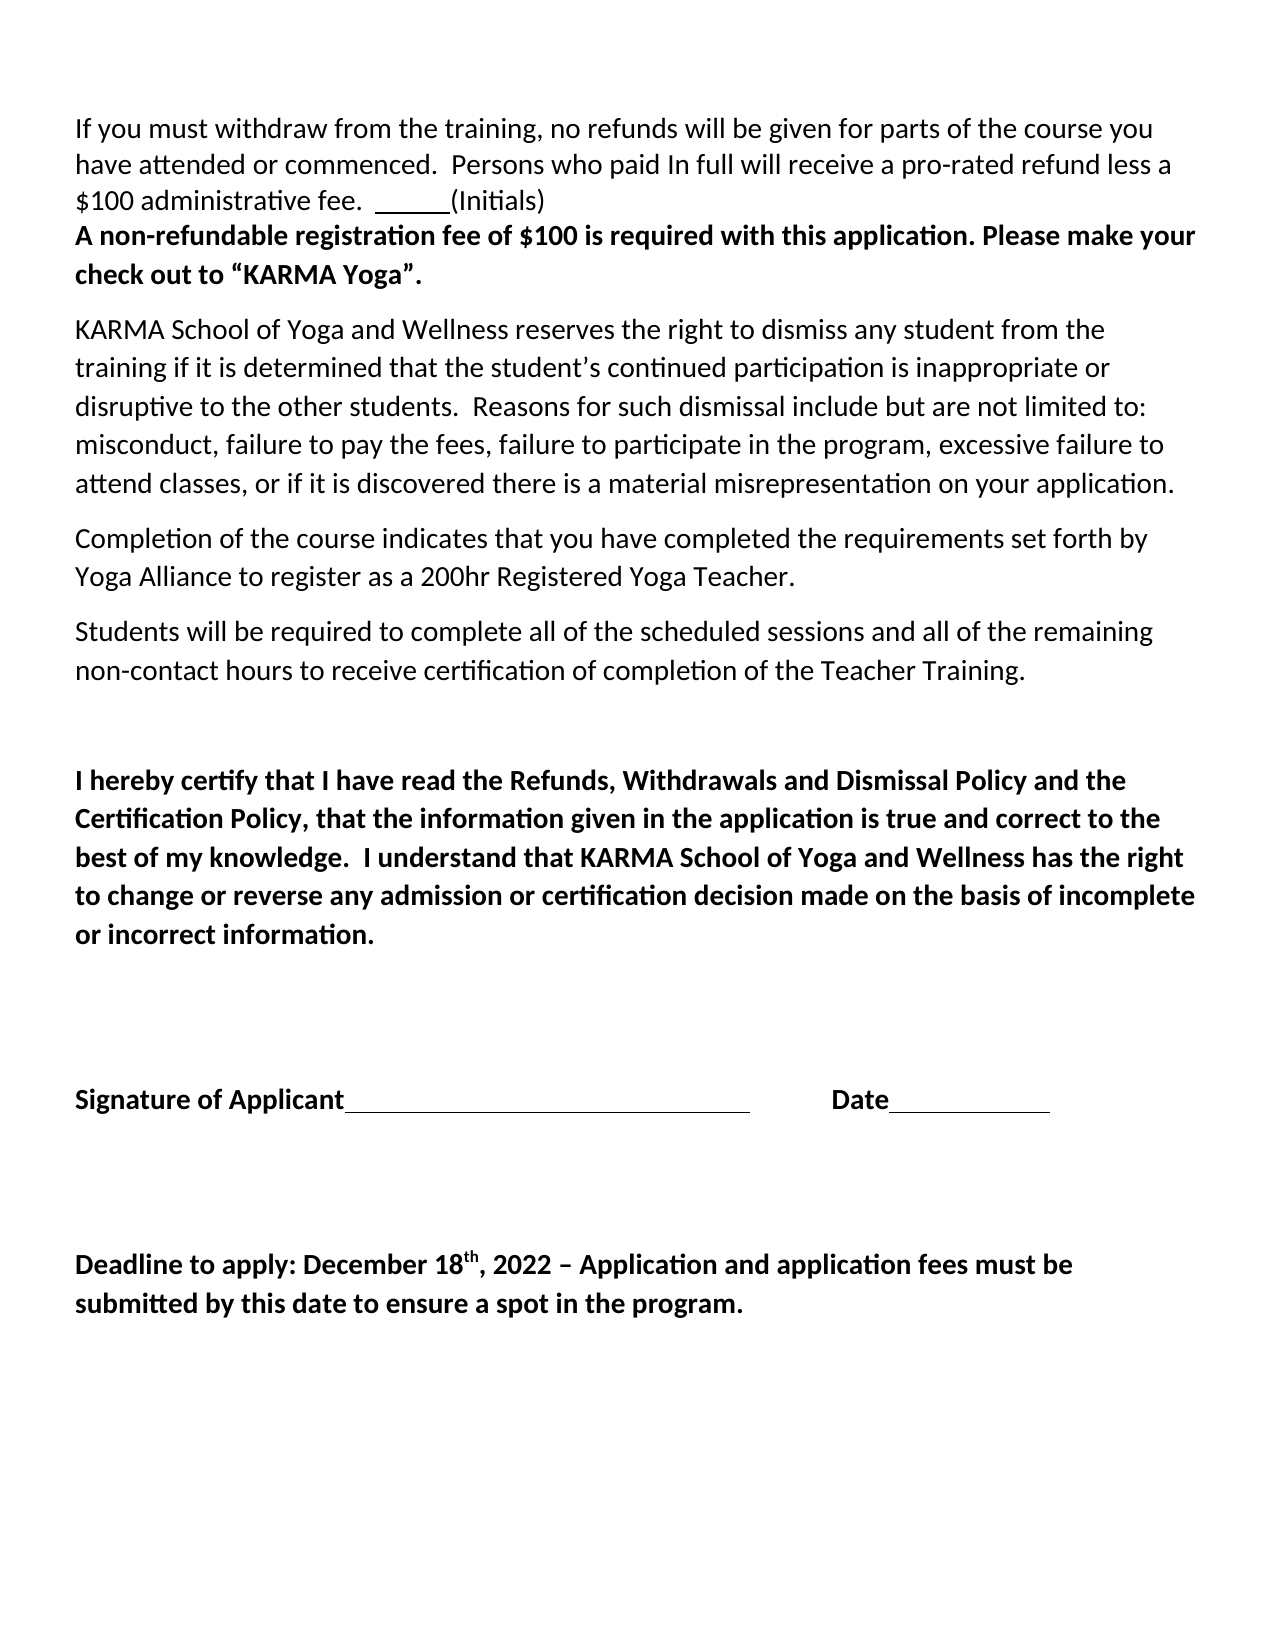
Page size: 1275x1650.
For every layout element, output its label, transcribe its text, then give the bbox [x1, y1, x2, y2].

text Deadline to apply: December 18th, 2022 – Application and application fees must be submitted by this date to ensure a spot in the program. [75, 1246, 1200, 1321]
text A non-refundable registration fee of $100 is required with this application. Please make your check out to “KARMA Yoga”. [75, 217, 1200, 292]
text I hereby certify that I have read the Refunds, Withdrawals and Dismissal Policy and the Certification Policy, that the information given in the application is true and correct to the best of my knowledge. I understand that KARMA School of Yoga and Wellness has the right to change or reverse any admission or certification decision made on the basis of incomplete or incorrect information. [75, 762, 1200, 951]
text KARMA School of Yoga and Wellness reserves the right to dismiss any student from the training if it is determined that the student’s continued participation is inappropriate or disruptive to the other students. Reasons for such dismissal include but are not limited to: misconduct, failure to pay the fees, failure to participate in the program, excessive failure to attend classes, or if it is discovered there is a material misrepresentation on your application. [75, 311, 1200, 500]
text If you must withdraw from the training, no refunds will be given for parts of the course you have attended or commenced. Persons who paid In full will receive a pro-rated refund less a $100 administrative fee. (Initials) [75, 111, 1200, 217]
text Students will be required to complete all of the scheduled sessions and all of the remaining non-contact hours to receive certification of completion of the Teacher Training. [75, 613, 1200, 687]
text Signature of Applicant Date [75, 1081, 1200, 1117]
text Completion of the course indicates that you have completed the requirements set forth by Yoga Alliance to register as a 200hr Registered Yoga Teacher. [75, 520, 1200, 594]
